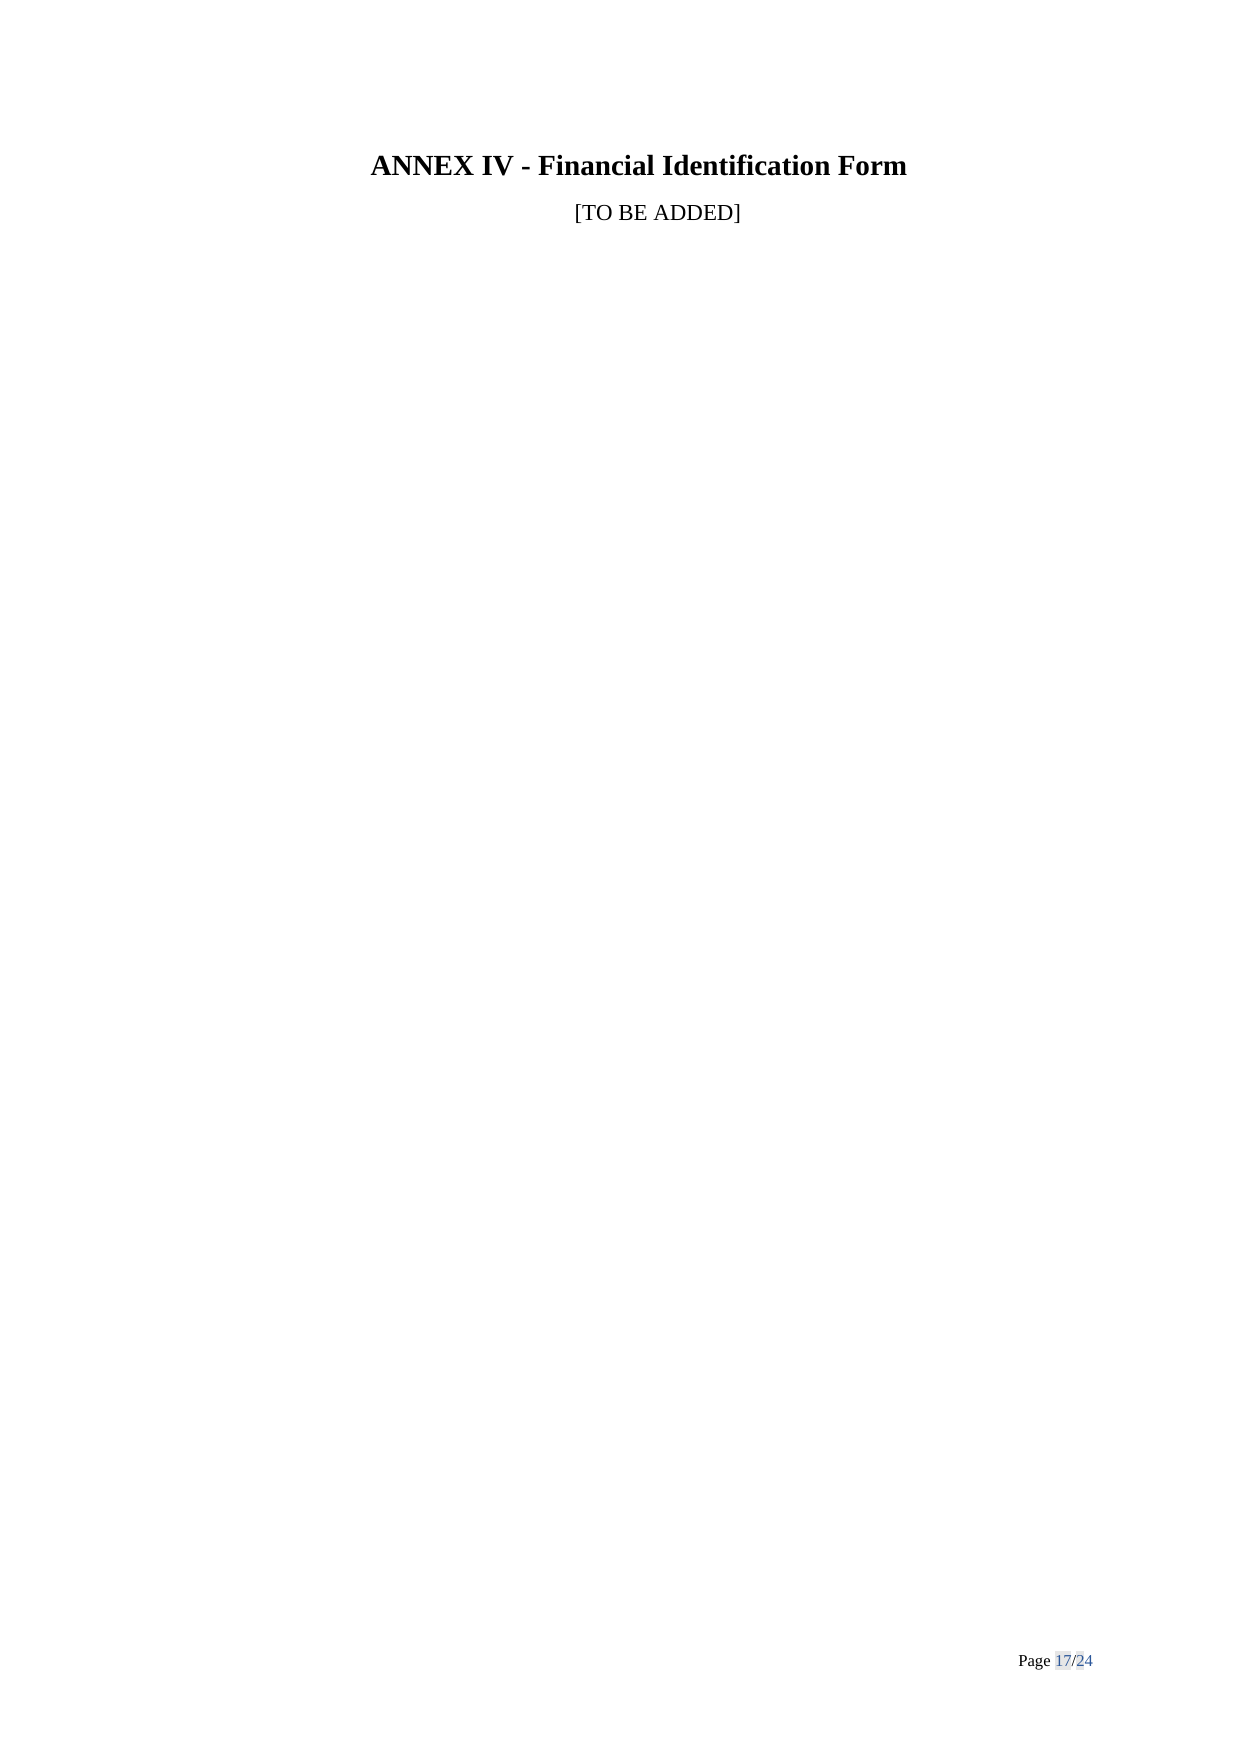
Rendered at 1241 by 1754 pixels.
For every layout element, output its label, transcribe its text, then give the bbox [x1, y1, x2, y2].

text ANNEX IV - Financial Identification Form [185, 148, 1092, 182]
text [TO BE ADDED] [223, 199, 1092, 226]
